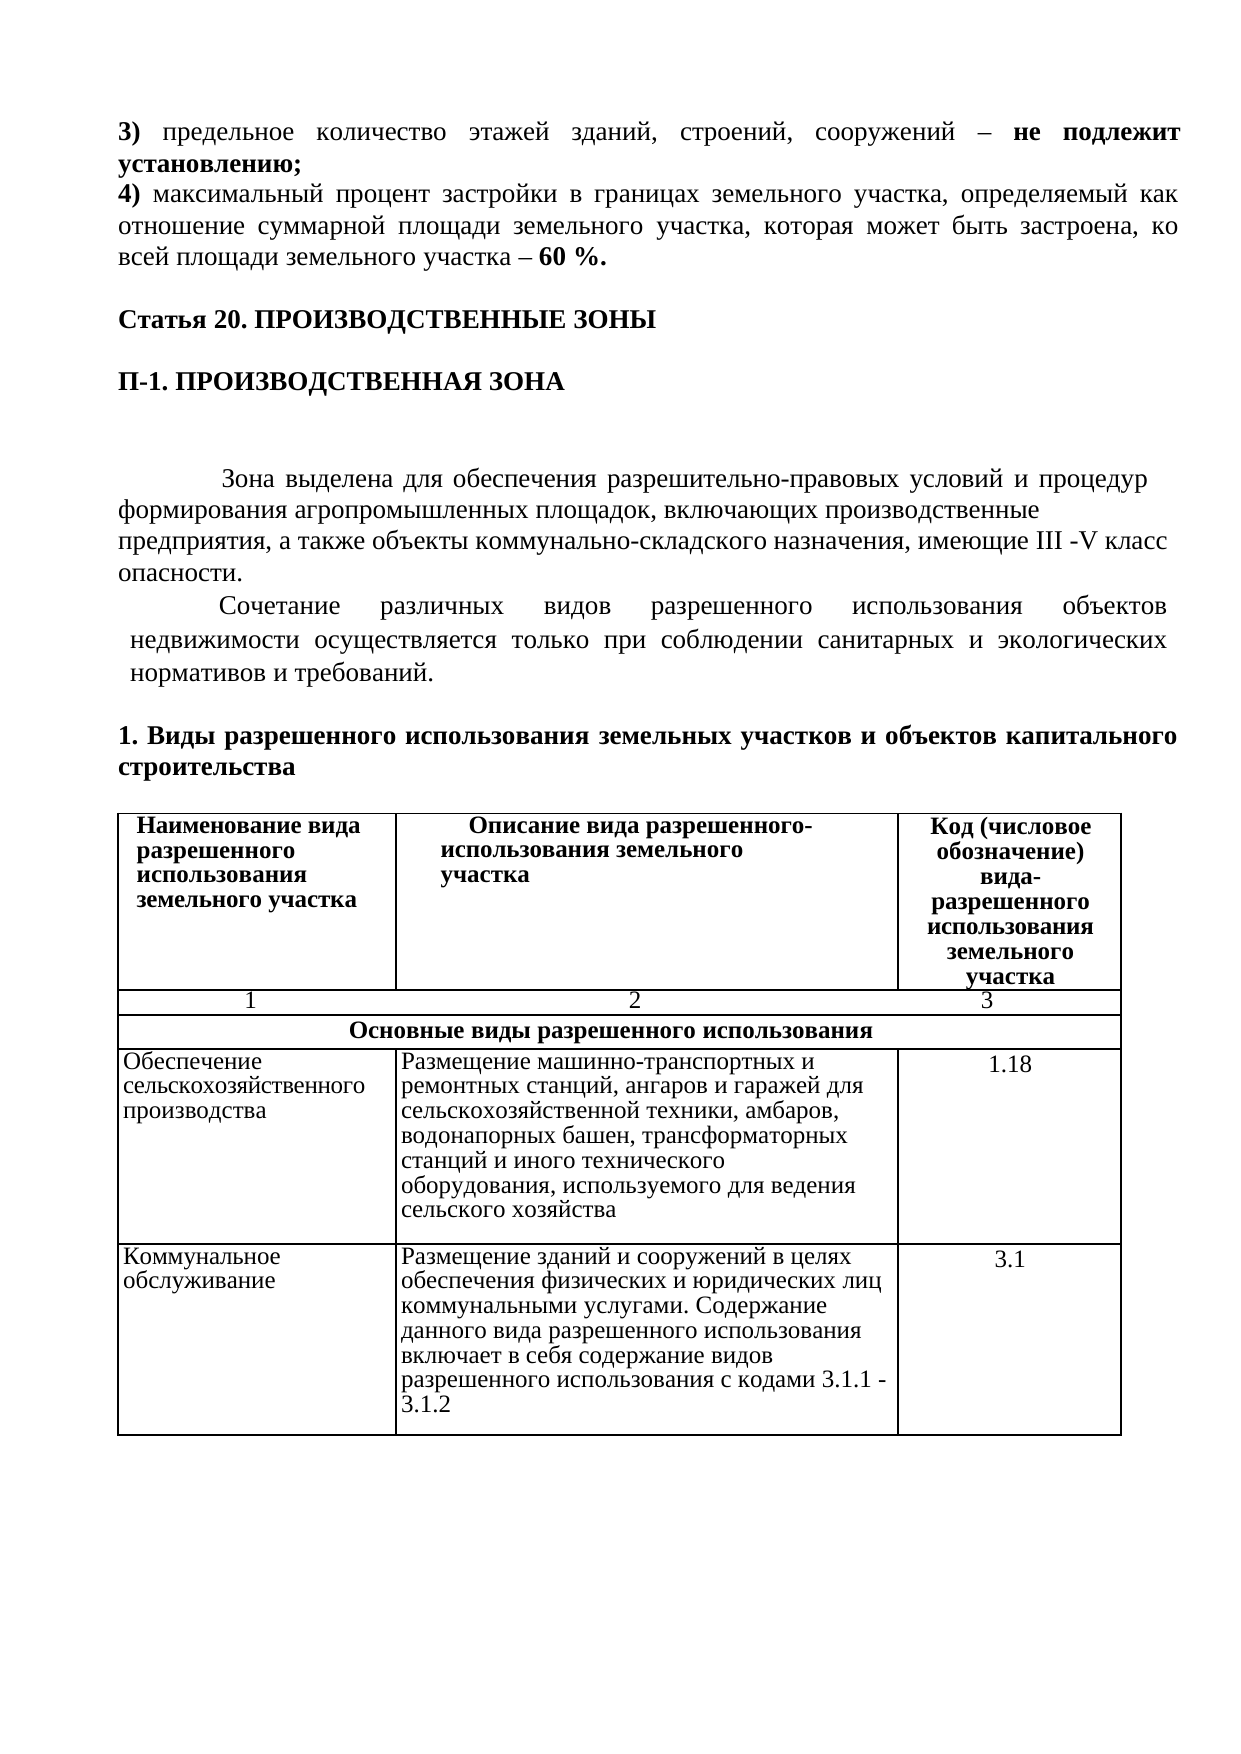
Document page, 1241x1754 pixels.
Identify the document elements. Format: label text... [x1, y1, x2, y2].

text отношение суммарной площади земельного участка, которая может быть застроена, ко всей площади земельного участка – 60 %. [118, 209, 1181, 271]
table_cell 1 2 3 [119, 991, 1120, 1014]
list максимальный процент застройки в границах земельного участка, определяемый как [118, 179, 1207, 209]
table_cell Коммунальное обслуживание [119, 1245, 395, 1434]
text Сочетание различных видов разрешенного использования объектов недвижимости осуществляется только при соблюдении санитарных и экологических нормативов и требований. [130, 589, 1167, 688]
table_cell Размещение зданий и сооружений в целях обеспечения физических и юридических лиц коммунальными услугами. Содержание данного вида разрешенного использования включает в себя содержание видов разрешенного использования с кодами 3.1.1 - 3.1.2 [397, 1245, 897, 1434]
table_cell Основные виды разрешенного использования [119, 1016, 1120, 1048]
list предельное количество этажей зданий, строений, сооружений – не подлежит установлению; [118, 115, 1181, 178]
table_header Код (числовое обозначение) вида- разрешенного использования земельного участка [899, 814, 1120, 989]
subtitle 1. Виды разрешенного использования земельных участков и объектов капитального строительства [118, 719, 1181, 781]
table_cell Размещение машинно-транспортных и ремонтных станций, ангаров и гаражей для сельскохозяйственной техники, амбаров, водонапорных башен, трансформаторных станций и иного технического оборудования, используемого для ведения сельского хозяйства [397, 1050, 897, 1243]
text Зона выделена для обеспечения разрешительно-правовых условий и процедур формирования агропромышленных площадок, включающих производственные [118, 462, 1148, 524]
text предприятия, а также объекты коммунально-складского назначения, имеющие III -V класс опасности. [118, 524, 1169, 587]
subtitle Статья 20. ПРОИЗВОДСТВЕННЫЕ ЗОНЫ П-1. ПРОИЗВОДСТВЕННАЯ ЗОНА [118, 303, 670, 396]
table_header Описание вида разрешенного- использования земельного участка [397, 814, 897, 989]
table_cell 3.1 [899, 1245, 1120, 1434]
table_cell 1.18 [899, 1050, 1120, 1243]
table_cell Обеспечение сельскохозяйственного производства [119, 1050, 395, 1243]
table_header Наименование вида разрешенного использования земельного участка [119, 814, 395, 989]
